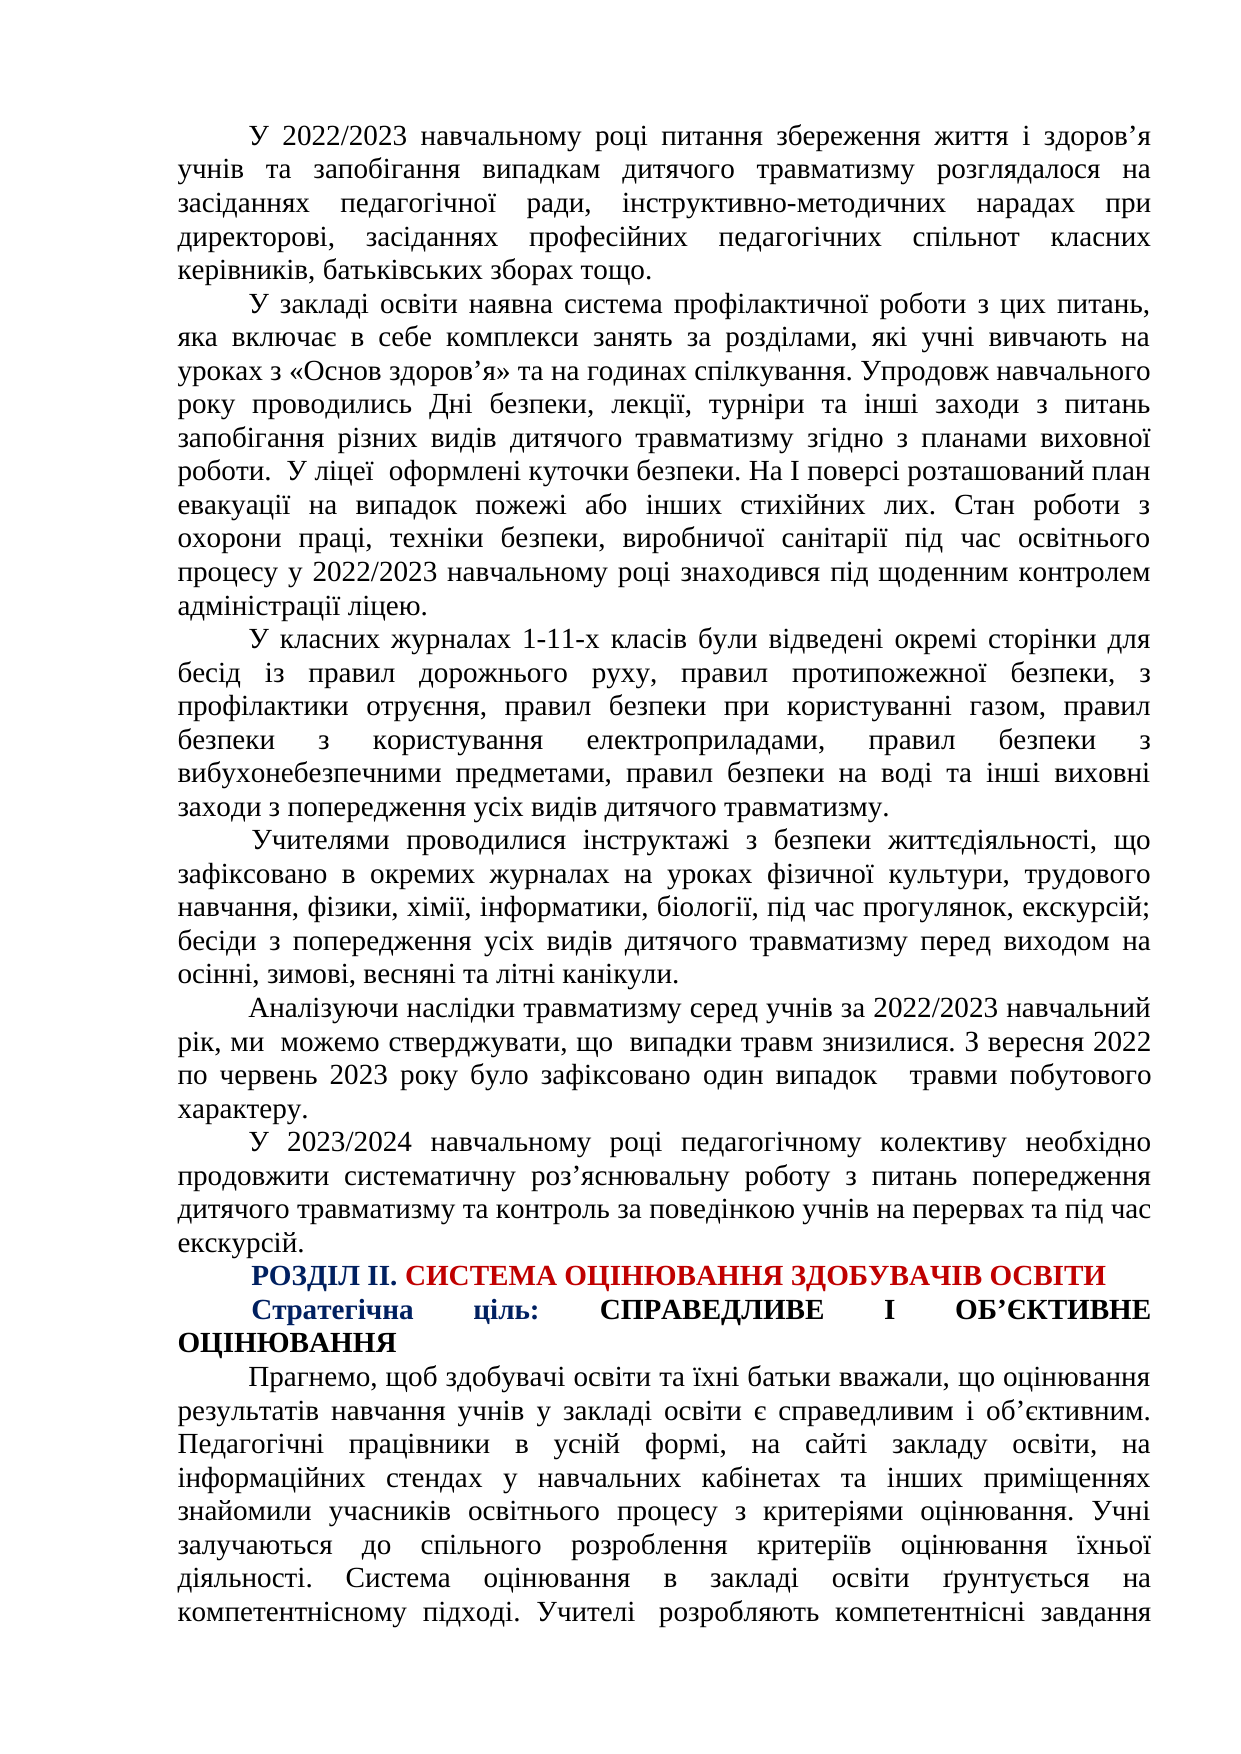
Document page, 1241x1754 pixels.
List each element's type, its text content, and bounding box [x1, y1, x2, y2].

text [177, 1359, 1152, 1627]
text У 2022/2023 навчальному році питання збереження життя і здоров’я учнів та запобігання випадкам дитячого травматизму розглядалося на засіданнях педагогічної ради, інструктивно-методичних нарадах при директорові, засіданнях професійних педагогічних спільнот класних керівників, батьківських зборах тощо. [177, 118, 1152, 286]
text У 2023/2024 навчальному році педагогічному колективу необхідно продовжити систематичну роз’яснювальну роботу з питань попередження дитячого травматизму та контроль за поведінкою учнів на перервах та під час екскурсій. [177, 1124, 1152, 1258]
text РОЗДІЛ ІІ. СИСТЕМА ОЦІНЮВАННЯ ЗДОБУВАЧІВ ОСВІТИ [177, 1258, 1152, 1292]
text Стратегічна ціль: СПРАВЕДЛИВЕ І ОБ’ЄКТИВНЕ ОЦІНЮВАННЯ [177, 1292, 1152, 1359]
text Учителями проводилися інструктажі з безпеки життєдіяльності, що зафіксовано в окремих журналах на уроках фізичної культури, трудового навчання, фізики, хімії, інформатики, біології, під час прогулянок, екскурсій; бесіди з попередження усіх видів дитячого травматизму перед виходом на осінні, зимові, весняні та літні канікули. [177, 822, 1152, 990]
text Аналізуючи наслідки травматизму серед учнів за 2022/2023 навчальний рік, ми можемо стверджувати, що випадки травм знизилися. З вересня 2022 по червень 2023 року було зафіксовано один випадок травми побутового характеру. [177, 990, 1152, 1124]
text У закладі освіти наявна система профілактичної роботи з цих питань, яка включає в себе комплекси занять за розділами, які учні вивчають на уроках з «Основ здоров’я» та на годинах спілкування. Упродовж навчального року проводились Дні безпеки, лекції, турніри та інші заходи з питань запобігання різних видів дитячого травматизму згідно з планами виховної роботи. У ліцеї оформлені куточки безпеки. На І поверсі розташований план евакуації на випадок пожежі або інших стихійних лих. Стан роботи з охорони праці, техніки безпеки, виробничої санітарії під час освітнього процесу у 2022/2023 навчальному році знаходився під щоденним контролем адміністрації ліцею. [177, 286, 1152, 621]
text У класних журналах 1-11-х класів були відведені окремі сторінки для бесід із правил дорожнього руху, правил протипожежної безпеки, з профілактики отруєння, правил безпеки при користуванні газом, правил безпеки з користування електроприладами, правил безпеки з вибухонебезпечними предметами, правил безпеки на воді та інші виховні заходи з попередження усіх видів дитячого травматизму. [177, 621, 1152, 822]
